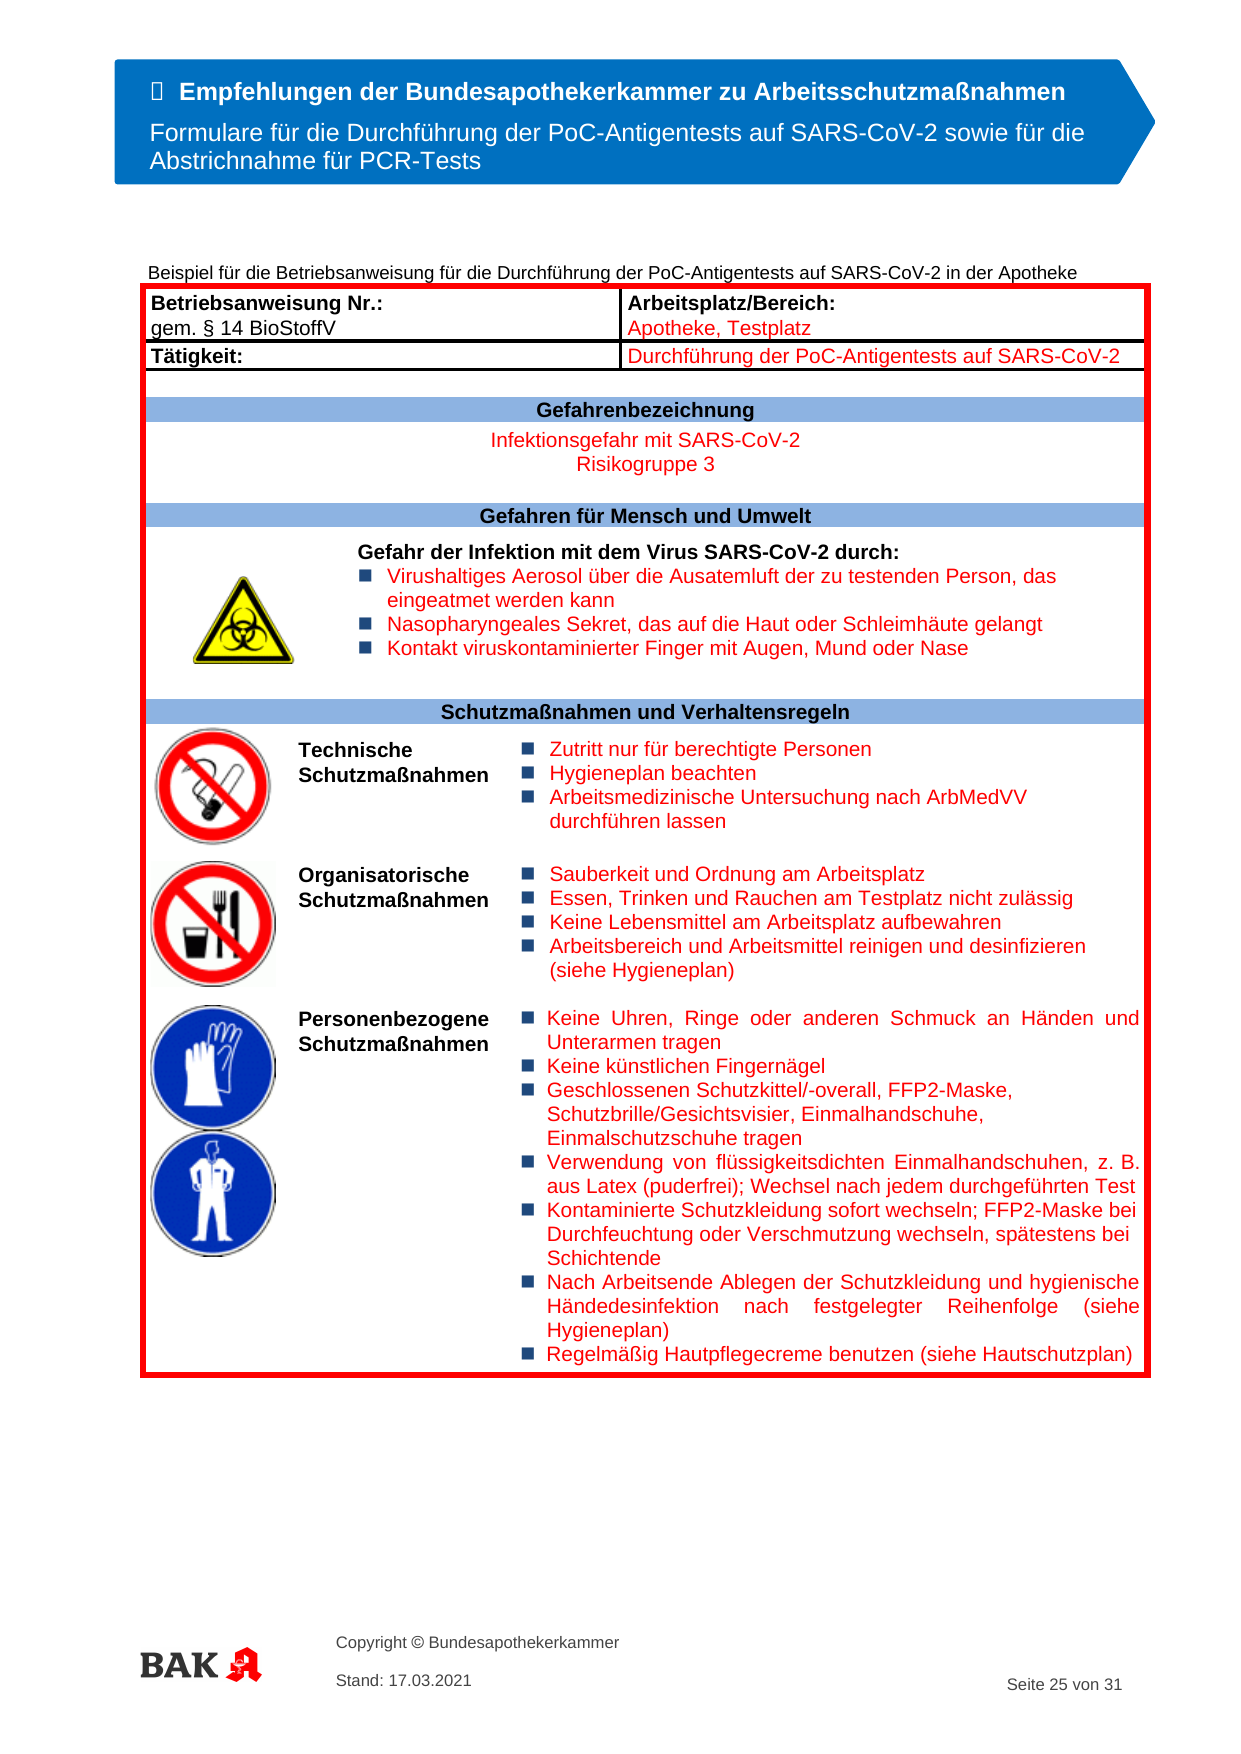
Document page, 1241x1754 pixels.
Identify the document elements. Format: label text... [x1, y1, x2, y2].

table_cell Technische Schutzmaßnahmen [291, 724, 512, 862]
table_cell Gefahr der Infektion mit dem Virus SARS-CoV-2 durch: Virushaltiges Aerosol über die Ausatemluft der zu testenden Person, das eingeatmet werden kann Nasopharyngeales Sekret, das auf die Haut oder Schleimhäute gelangt Kontakt viruskontaminierter Finger mit Augen, Mund oder Nase [350, 528, 1144, 699]
table_cell Zutritt nur für berechtigte Personen Hygieneplan beachten Arbeitsmedizinische Untersuchung nach ArbMedVV durchführen lassen [513, 724, 1144, 862]
picture [140, 1647, 262, 1682]
text Beispiel für die Betriebsanweisung für die Durchführung der PoC-Antigentests auf SARS-CoV-2 in der Apotheke [148, 254, 1108, 283]
table_cell Sauberkeit und Ordnung am Arbeitsplatz Essen, Trinken und Rauchen am Testplatz nicht zulässig Keine Lebensmittel am Arbeitsplatz aufbewahren Arbeitsbereich und Arbeitsmittel reinigen und desinfizieren (siehe Hygieneplan) [513, 862, 1144, 1006]
table_header Arbeitsplatz/Bereich: Apotheke, Testplatz [622, 289, 1144, 339]
table_cell Keine Uhren, Ringe oder anderen Schmuck an Händen und Unterarmen tragen Keine künstlichen Fingernägel Geschlossenen Schutzkittel/-overall, FFP2-Maske, Schutzbrille/Gesichtsvisier, Einmalhandschuhe, Einmalschutzschuhe tragen Verwendung von flüssigkeitsdichten Einmalhandschuhen, z. B. aus Latex (puderfrei); Wechsel nach jedem durchgeführten Test Kontaminierte Schutzkleidung sofort wechseln; FFP2-Maske bei Durchfeuchtung oder Verschmutzung wechseln, spätestens bei Schichtende Nach Arbeitsende Ablegen der Schutzkleidung und hygienische Händedesinfektion nach festgelegter Reihenfolge (siehe Hygieneplan) Regelmäßig Hautpflegecreme benutzen (siehe Hautschutzplan) [513, 1006, 1144, 1372]
picture [150, 861, 276, 987]
table_cell Gefahren für Mensch und Umwelt [146, 503, 1144, 527]
table_cell [146, 528, 350, 699]
table_cell Tätigkeit: [146, 343, 619, 367]
table_header Betriebsanweisung Nr.: gem. § 14 BioStoffV [146, 289, 619, 339]
table_cell Gefahrenbezeichnung [146, 397, 1144, 422]
table_cell Personenbezogene Schutzmaßnahmen [291, 1006, 512, 1372]
table_cell Durchführung der PoC-Antigentests auf SARS-CoV-2 [622, 343, 1144, 367]
table_cell Organisatorische Schutzmaßnahmen [291, 862, 512, 1006]
table_cell [146, 724, 291, 862]
table_cell [146, 371, 1144, 397]
table_cell Infektionsgefahr mit SARS-CoV-2 Risikogruppe 3 [146, 422, 1144, 502]
picture [192, 576, 295, 664]
table_cell Schutzmaßnahmen und Verhaltensregeln [146, 699, 1144, 724]
picture [150, 724, 276, 850]
picture [150, 1005, 276, 1257]
table_cell [146, 862, 291, 1006]
table_cell [146, 1006, 291, 1372]
